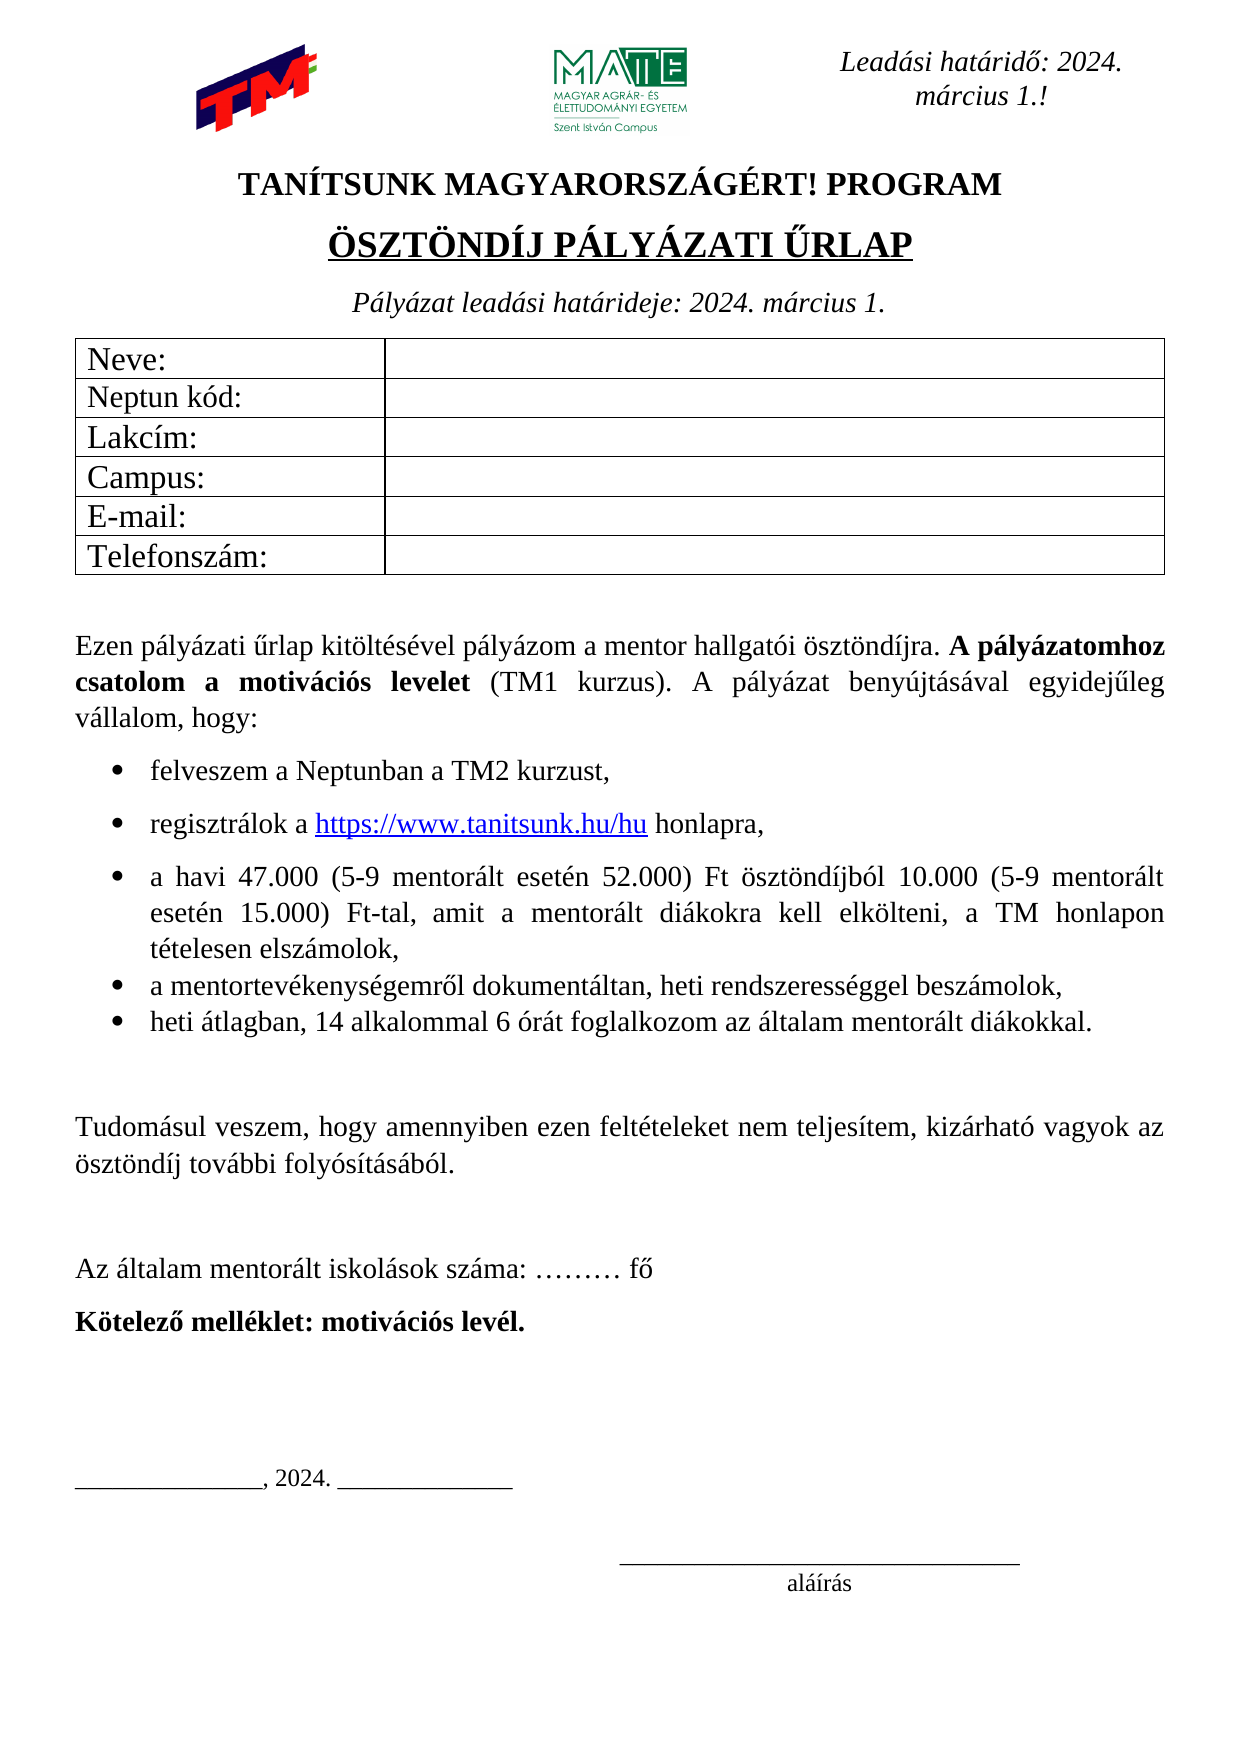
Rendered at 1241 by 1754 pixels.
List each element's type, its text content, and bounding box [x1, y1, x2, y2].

text Ezen pályázati űrlap kitöltésével pályázom a mentor hallgatói ösztöndíjra. A pályázatomhoz csatolom a motivációs levelet (TM1 kurzus). A pályázat benyújtásával egyidejűleg vállalom, hogy: [75, 628, 1165, 734]
text Tudomásul veszem, hogy amennyiben ezen feltételeket nem teljesítem, kizárható vagyok az ösztöndíj további folyósításából. [75, 1109, 1165, 1179]
text Kötelező melléklet: motivációs levél. [75, 1304, 1165, 1338]
text Pályázat leadási határideje: 2024. március 1. [75, 285, 1165, 319]
table_cell Telefonszám: [76, 536, 384, 574]
table_cell [386, 418, 1164, 456]
text Az általam mentorált iskolások száma: ……… fő [75, 1251, 1165, 1285]
table_cell [386, 536, 1164, 574]
list heti átlagban, 14 alkalommal 6 órát foglalkozom az általam mentorált diákokkal. [112, 1004, 1165, 1037]
picture [196, 44, 317, 132]
table_header [386, 339, 1164, 377]
text ÖSZTÖNDÍJ PÁLYÁZATI ŰRLAP [75, 222, 1165, 265]
list a havi 47.000 (5-9 mentorált esetén 52.000) Ft ösztöndíjból 10.000 (5-9 mentorált esetén 15.000) Ft-tal, amit a mentorált diákokra kell elkölteni, a TM honlapon tételesen elszámolok, [112, 859, 1165, 965]
picture [549, 44, 690, 136]
table_cell Neptun kód: [76, 379, 384, 417]
table_cell Campus: [76, 457, 384, 496]
table_cell [386, 457, 1164, 496]
text _______________, 2024. ______________ [75, 1463, 1165, 1491]
table_header Neve: [76, 339, 384, 377]
list felveszem a Neptunban a TM2 kurzust, [112, 753, 1165, 787]
table_cell [386, 497, 1164, 535]
text aláírás [474, 1568, 1165, 1597]
list regisztrálok a https://www.tanitsunk.hu/hu honlapra, [112, 806, 1165, 840]
table_cell E-mail: [76, 497, 384, 535]
list a mentortevékenységemről dokumentáltan, heti rendszerességgel beszámolok, [112, 968, 1165, 1001]
text TANÍTSUNK MAGYARORSZÁGÉRT! PROGRAM [75, 164, 1165, 202]
text ________________________________ [474, 1539, 1165, 1568]
table_cell Lakcím: [76, 418, 384, 456]
table_cell [386, 379, 1164, 417]
